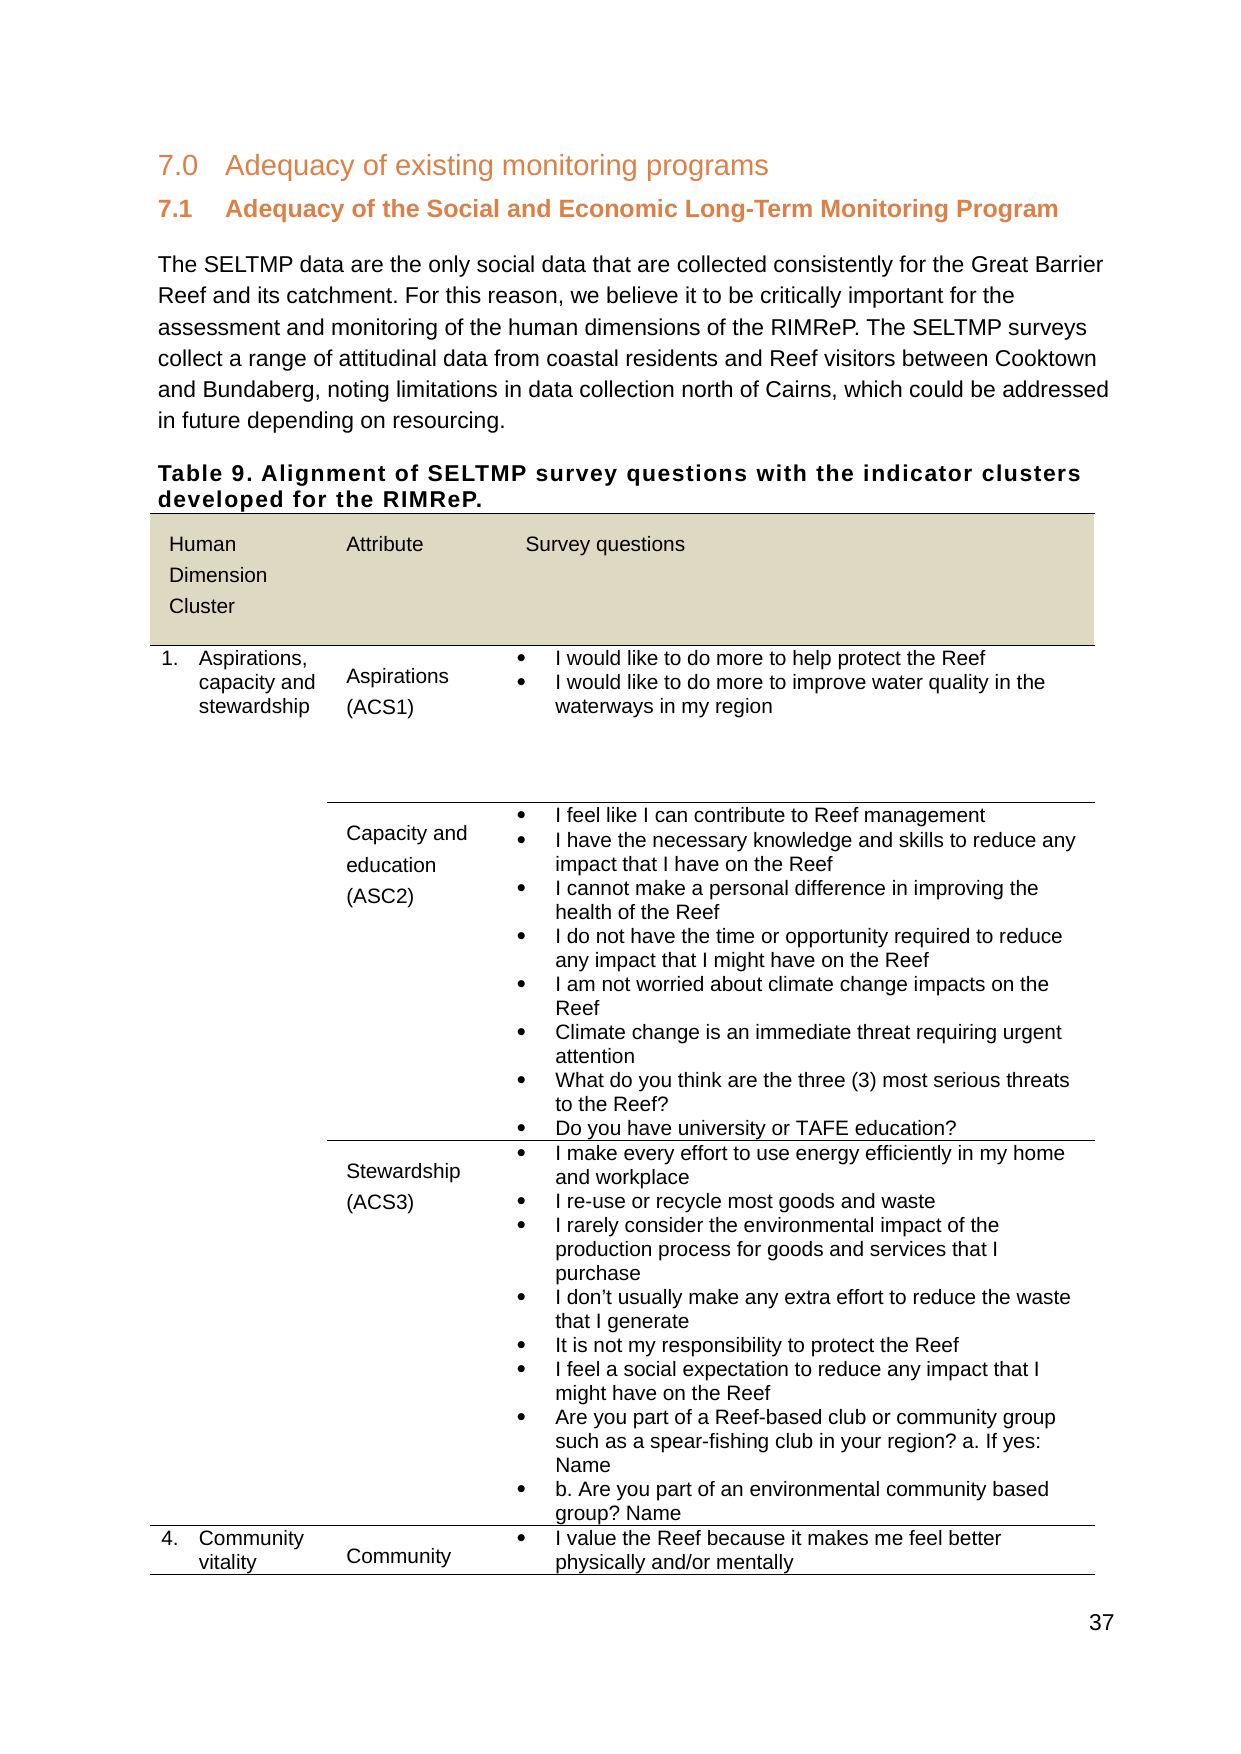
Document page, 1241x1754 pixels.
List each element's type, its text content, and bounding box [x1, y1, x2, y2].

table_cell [327, 1526, 506, 1574]
table_cell Aspirations, capacity and stewardship [150, 646, 327, 1525]
table_cell I feel like I can contribute to Reef management I have the necessary knowledge and skills to reduce any impact that I have on the Reef I cannot make a personal difference in improving the health of the Reef I do not have the time or opportunity required to reduce any impact that I might have on the Reef I am not worried about climate change impacts on the Reef Climate change is an immediate threat requiring urgent attention What do you think are the three (3) most serious threats to the Reef? Do you have university or TAFE education? [506, 803, 1094, 1139]
table_cell Community vitality [150, 1526, 327, 1574]
table_cell I make every effort to use energy efficiently in my home and workplace I re-use or recycle most goods and waste I rarely consider the environmental impact of the production process for goods and services that I purchase I don’t usually make any extra effort to reduce the waste that I generate It is not my responsibility to protect the Reef I feel a social expectation to reduce any impact that I might have on the Reef Are you part of a Reef-based club or community group such as a spear-fishing club in your region? a. If yes: Name b. Are you part of an environmental community based group? Name [506, 1141, 1094, 1525]
table_cell I would like to do more to help protect the Reef I would like to do more to improve water quality in the waterways in my region [506, 646, 1094, 802]
text The SELTMP data are the only social data that are collected consistently for the Great Barrier Reef and its catchment. For this reason, we believe it to be critically important for the assessment and monitoring of the human dimensions of the RIMReP. The SELTMP surveys collect a range of attitudinal data from coastal residents and Reef visitors between Cooktown and Bundaberg, noting limitations in data collection north of Cairns, which could be addressed in future depending on resourcing. [158, 247, 1114, 435]
table_cell Stewardship (ACS3) [327, 1141, 506, 1525]
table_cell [506, 1526, 1094, 1574]
table_cell Aspirations (ACS1) [327, 646, 506, 802]
table_cell Capacity and education (ASC2) [327, 803, 506, 1139]
subtitle 7.1 Adequacy of the Social and Economic Long-Term Monitoring Program [158, 194, 1114, 222]
subtitle 7.0 Adequacy of existing monitoring programs [158, 150, 1114, 181]
table_header Attribute [327, 514, 506, 645]
table_header Survey questions [506, 514, 1094, 645]
text Table 9. Alignment of SELTMP survey questions with the indicator clusters developed for the RIMReP. [158, 460, 1114, 513]
table_header Human Dimension Cluster [150, 514, 327, 645]
